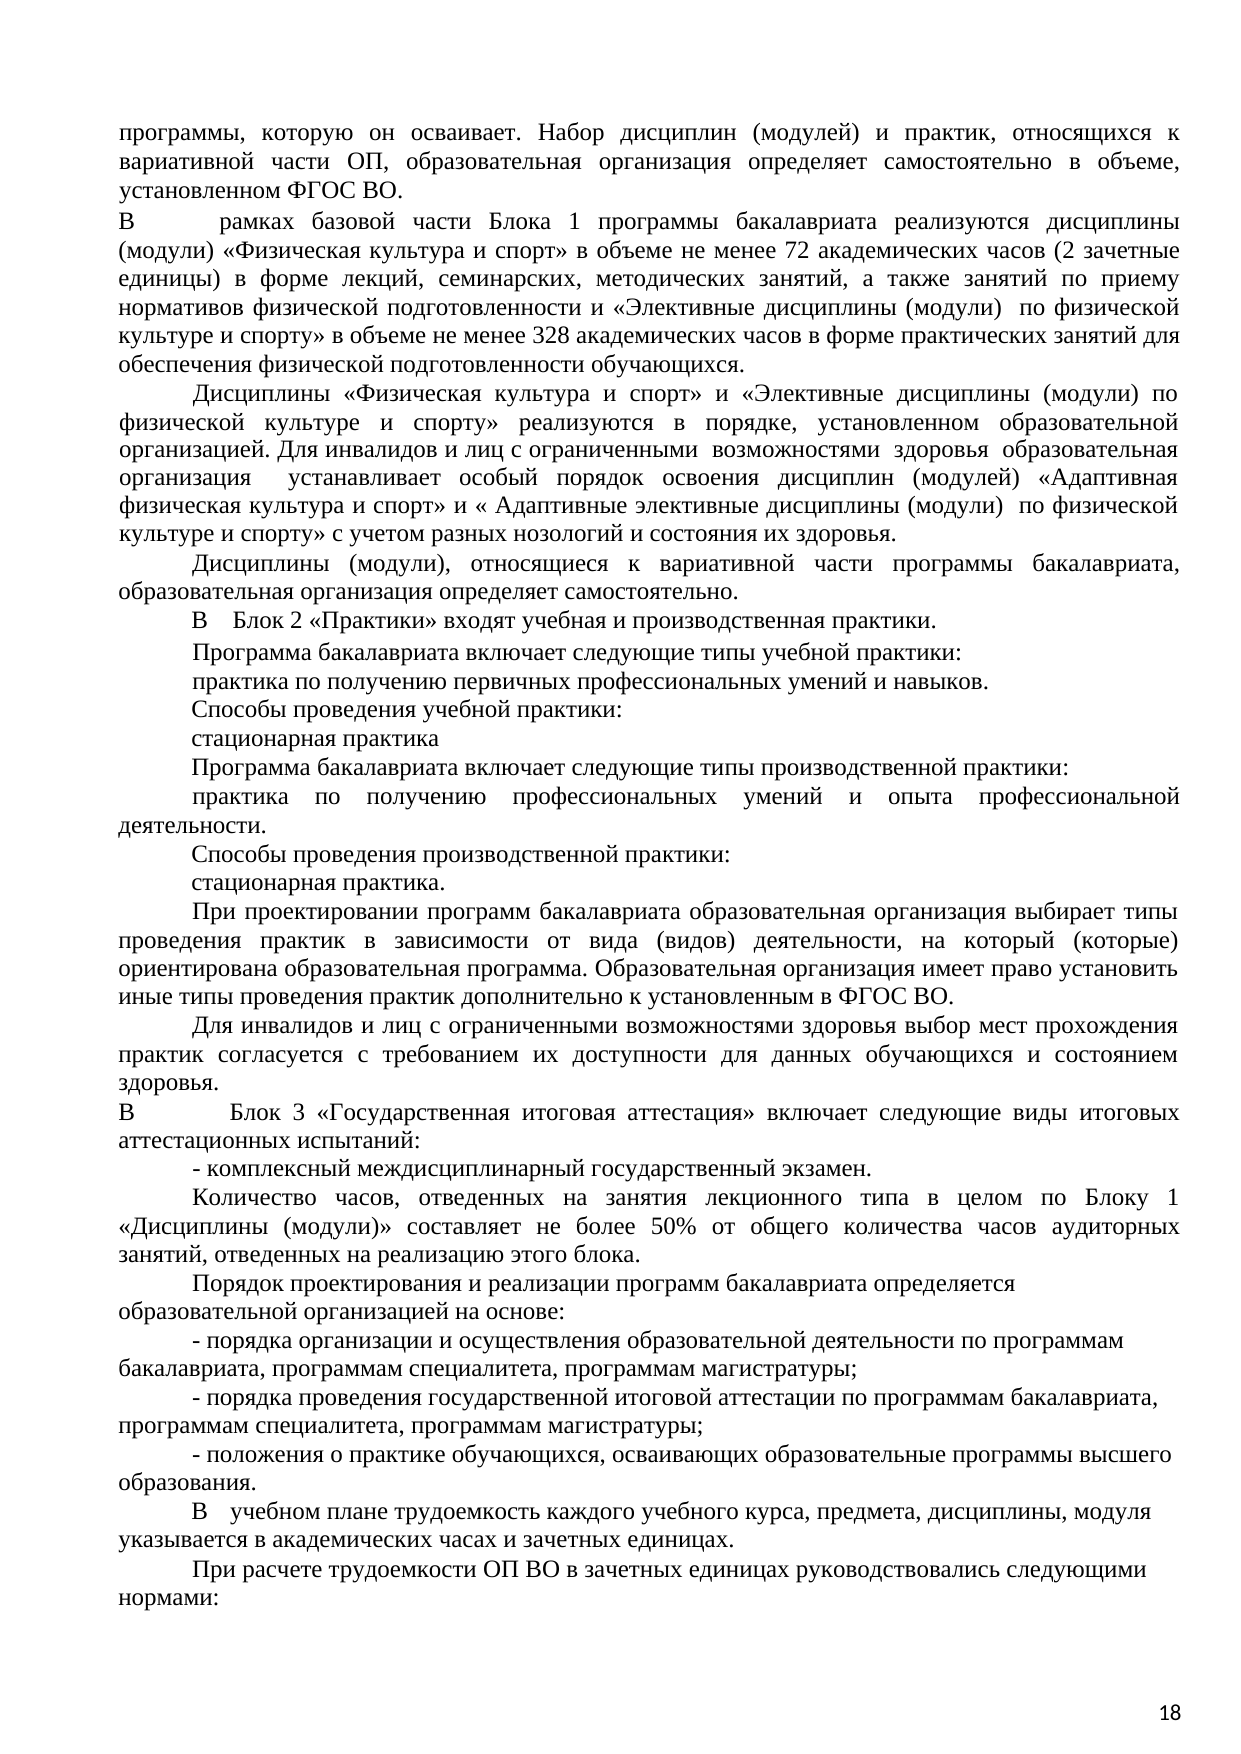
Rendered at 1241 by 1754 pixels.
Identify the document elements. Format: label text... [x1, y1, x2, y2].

text Программа бакалавриата включает следующие типы учебной практики: [118, 637, 1181, 666]
text стационарная практика [191, 724, 506, 752]
text При проектировании программ бакалавриата образовательная организация выбирает типы проведения практик в зависимости от вида (видов) деятельности, на который (которые) ориентирована образовательная программа. Образовательная организация имеет право установить иные типы проведения практик дополнительно к установленным в ФГОС ВО. [118, 897, 1179, 1010]
text - положения о практике обучающихся, осваивающих образовательные программы высшего образования. [118, 1441, 1179, 1496]
text практика по получению профессиональных умений и опыта профессиональной деятельности. [118, 781, 1181, 838]
list рамках базовой части Блока 1 программы бакалавриата реализуются дисциплины (модули) «Физическая культура и спорт» в объеме не менее 72 академических часов (2 зачетные единицы) в форме лекций, семинарских, методических занятий, а также занятий по приему нормативов физической подготовленности и «Элективные дисциплины (модули) по физической культуре и спорту» в объеме не менее 328 академических часов в форме практических занятий для обеспечения физической подготовленности обучающихся. [118, 206, 1181, 378]
text - комплексный междисциплинарный государственный экзамен. [192, 1154, 1181, 1182]
text Программа бакалавриата включает следующие типы производственной практики: [191, 753, 1179, 781]
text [119, 118, 1181, 204]
text Способы проведения производственной практики: [191, 840, 789, 868]
text Количество часов, отведенных на занятия лекционного типа в целом по Блоку 1 «Дисциплины (модули)» составляет не более 50% от общего количества часов аудиторных занятий, отведенных на реализацию этого блока. [118, 1183, 1181, 1268]
list Блок 3 «Государственная итоговая аттестация» включает следующие виды итоговых аттестационных испытаний: [118, 1097, 1181, 1154]
text практика по получению первичных профессиональных умений и навыков. [118, 666, 1181, 694]
list Блок 2 «Практики» входят учебная и производственная практики. [118, 607, 1179, 634]
text Способы проведения учебной практики: [191, 694, 1048, 723]
text Для инвалидов и лиц с ограниченными возможностями здоровья выбор мест прохождения практик согласуется с требованием их доступности для данных обучающихся и состоянием здоровья. [118, 1011, 1179, 1096]
text Порядок проектирования и реализации программ бакалавриата определяется образовательной организацией на основе: [118, 1269, 1179, 1325]
text При расчете трудоемкости ОП ВО в зачетных единицах руководствовались следующими нормами: [118, 1555, 1179, 1611]
text стационарная практика. [191, 868, 789, 896]
text - порядка организации и осуществления образовательной деятельности по программам бакалавриата, программам специалитета, программам магистратуры; [118, 1326, 1179, 1382]
list учебном плане трудоемкость каждого учебного курса, предмета, дисциплины, модуля указывается в академических часах и зачетных единицах. [118, 1498, 1179, 1553]
text Дисциплины «Физическая культура и спорт» и «Элективные дисциплины (модули) по физической культуре и спорту» реализуются в порядке, установленном образовательной организацией. Для инвалидов и лиц с ограниченными возможностями здоровья образовательная организация устанавливает особый порядок освоения дисциплин (модулей) «Адаптивная физическая культура и спорт» и « Адаптивные элективные дисциплины (модули) по физической культуре и спорту» с учетом разных нозологий и состояния их здоровья. [119, 379, 1179, 547]
text Дисциплины (модули), относящиеся к вариативной части программы бакалавриата, образовательная организация определяет самостоятельно. [118, 548, 1181, 605]
text - порядка проведения государственной итоговой аттестации по программам бакалавриата, программам специалитета, программам магистратуры; [118, 1383, 1179, 1439]
